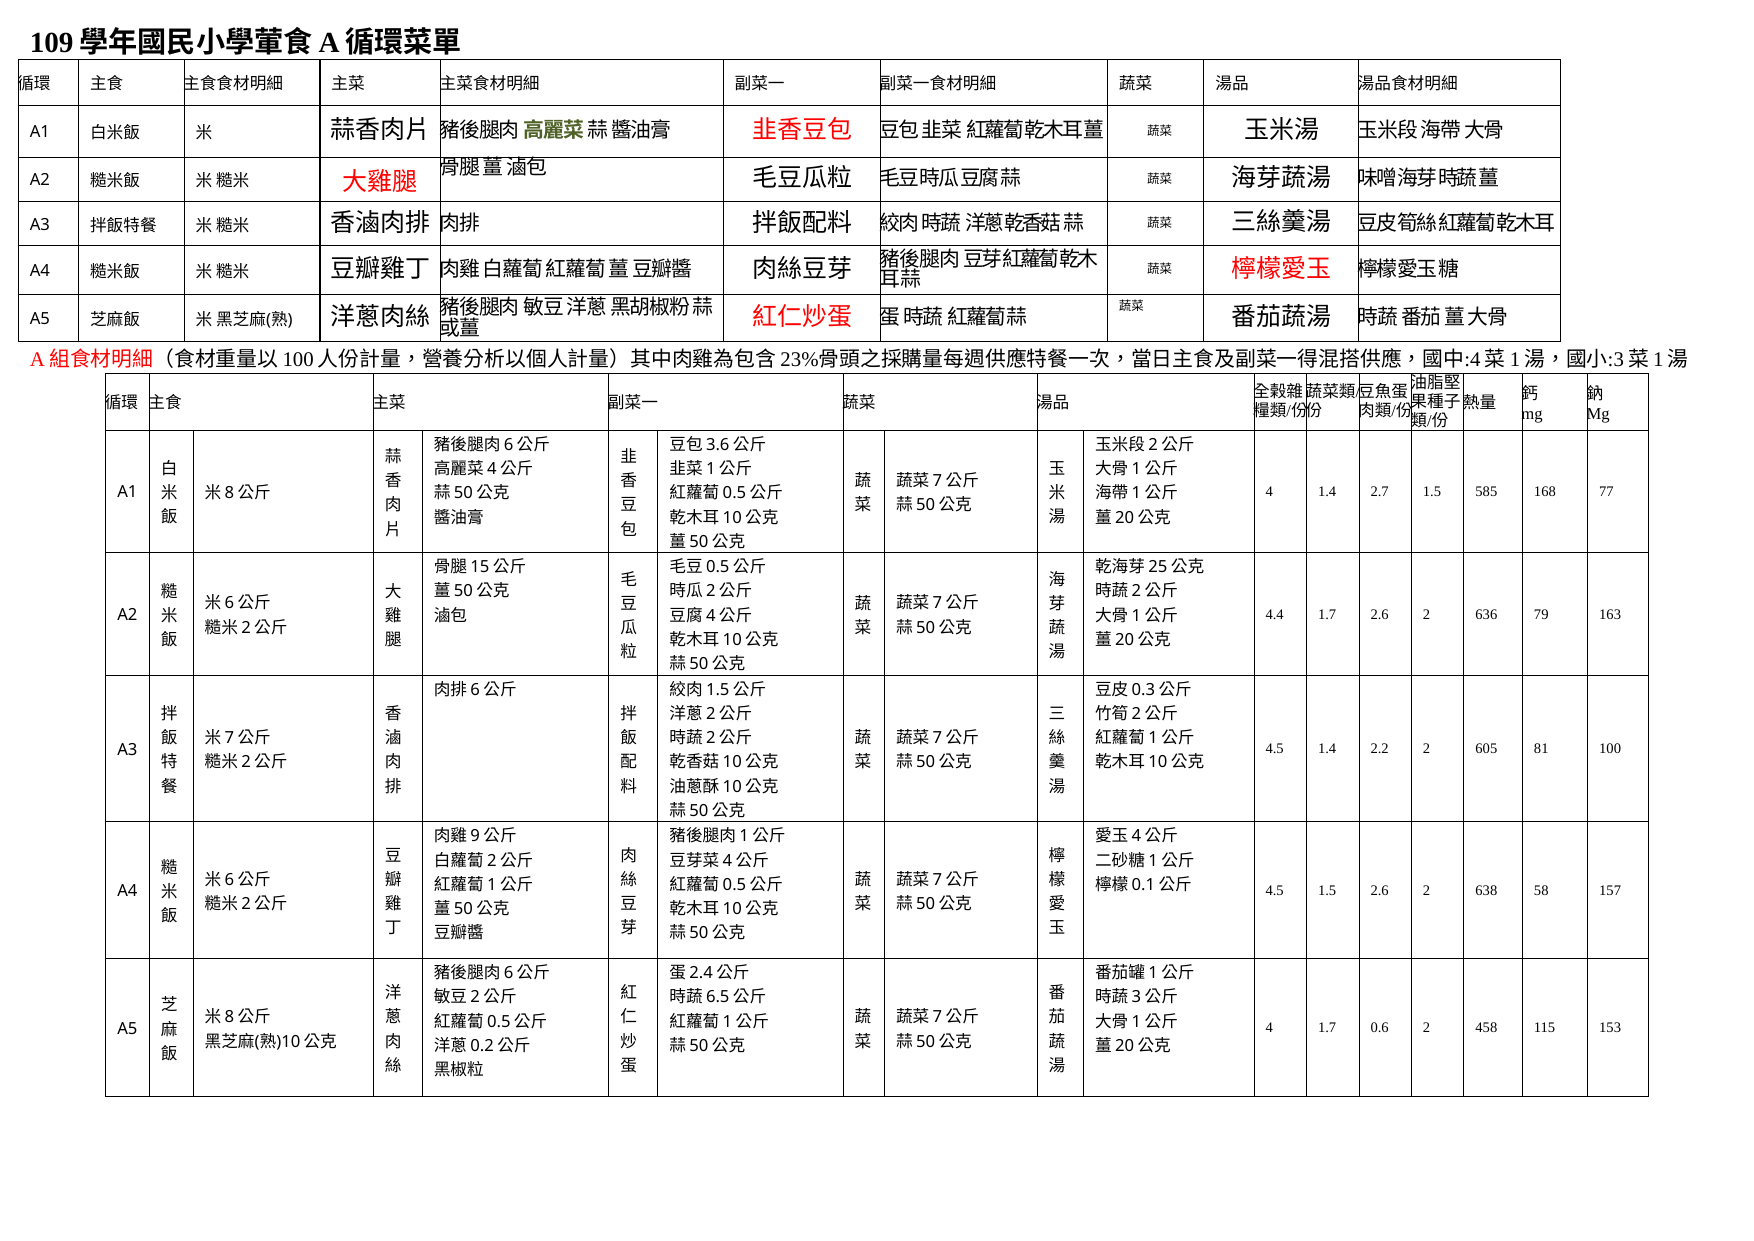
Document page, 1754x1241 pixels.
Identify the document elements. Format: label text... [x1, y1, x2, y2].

table_cell 味噌 海芽 時蔬 薑 [1359, 158, 1560, 201]
table_cell 乾海芽25公克 時蔬2公斤 大骨1公斤 薑20公克 [1084, 553, 1254, 674]
table_cell 1.7 [1307, 553, 1359, 674]
table_cell 蛋 時蔬 紅蘿蔔 蒜 [881, 295, 1107, 341]
table_cell 米6公斤 糙米2公斤 [194, 822, 373, 958]
table_cell 636 [1464, 553, 1522, 674]
table_header 蔬菜 [844, 374, 1037, 430]
table_cell 豬後腿肉6公斤 敏豆2公斤 紅蘿蔔0.5公斤 洋蔥0.2公斤 黑椒粒 [423, 959, 608, 1096]
table_cell 骨腿15公斤 薑50公克 滷包 [423, 553, 608, 674]
table_cell A5 [19, 295, 78, 341]
table_cell 毛豆0.5公斤 時瓜2公斤 豆腐4公斤 乾木耳10公克 蒜50公克 [658, 553, 843, 674]
table_cell 豬後腿肉 豆芽 紅蘿蔔 乾木耳 蒜 [881, 246, 1107, 294]
table_cell A2 [19, 158, 78, 201]
table_cell 蒜香肉片 [374, 431, 422, 552]
table_cell 芝麻飯 [79, 295, 184, 341]
table_cell 三絲羹湯 [1204, 202, 1358, 245]
table_cell 愛玉4公斤 二砂糖1公斤 檸檬0.1公斤 [1084, 822, 1254, 958]
table_cell 蔬菜 [1108, 246, 1203, 294]
table_header 主菜 [321, 60, 440, 105]
table_cell A4 [19, 246, 78, 294]
table_cell 4 [1255, 431, 1306, 552]
table_cell 番茄蔬湯 [1038, 959, 1083, 1096]
table_cell A3 [19, 202, 78, 245]
table_cell 玉米段 海帶 大骨 [1359, 106, 1560, 157]
table_cell 蔬菜 [1108, 158, 1203, 201]
table_cell 洋蔥肉絲 [374, 959, 422, 1096]
table_cell 拌飯配料 [724, 202, 880, 245]
text 109學年國民小學葷食A循環菜單 [29, 29, 1724, 59]
table_cell 玉米湯 [1204, 106, 1358, 157]
table_cell 2.7 [1360, 431, 1411, 552]
table_cell 蔬菜 [1108, 295, 1203, 341]
table_cell 蛋2.4公斤 時蔬6.5公斤 紅蘿蔔1公斤 蒜50公克 [658, 959, 843, 1096]
table_cell 紅仁炒蛋 [609, 959, 657, 1096]
table_cell 番茄罐1公斤 時蔬3公斤 大骨1公斤 薑20公克 [1084, 959, 1254, 1096]
table_cell 拌飯配料 [609, 676, 657, 821]
table_cell 米 [185, 106, 319, 157]
table_cell A5 [106, 959, 149, 1096]
table_cell 豬後腿肉6公斤 高麗菜4公斤 蒜50公克 醬油膏 [423, 431, 608, 552]
table_cell 蔬菜7公斤 蒜50公克 [885, 959, 1037, 1096]
table_cell 毛豆瓜粒 [724, 158, 880, 201]
table_cell 605 [1464, 676, 1522, 821]
table_cell 81 [1523, 676, 1587, 821]
table_cell 163 [1588, 553, 1648, 674]
table_cell 豆瓣雞丁 [321, 246, 440, 294]
table_header 豆魚蛋肉類/份 [1360, 374, 1411, 430]
table_cell 米6公斤 糙米2公斤 [194, 553, 373, 674]
table_cell 豬後腿肉1公斤 豆芽菜4公斤 紅蘿蔔0.5公斤 乾木耳10公克 蒜50公克 [658, 822, 843, 958]
table_header 熱量 [1464, 374, 1522, 430]
table_cell A4 [106, 822, 149, 958]
table_cell 蔬菜 [1108, 106, 1203, 157]
table_cell 4 [1255, 959, 1306, 1096]
table_cell 0.6 [1360, 959, 1411, 1096]
table_cell 1.4 [1307, 431, 1359, 552]
table_cell 蔬菜7公斤 蒜50公克 [885, 553, 1037, 674]
table_header 主食食材明細 [185, 60, 319, 105]
table_cell 豆皮 筍絲 紅蘿蔔 乾木耳 [1359, 202, 1560, 245]
table_cell 番茄蔬湯 [1204, 295, 1358, 341]
table_cell 絞肉1.5公斤 洋蔥2公斤 時蔬2公斤 乾香菇10公克 油蔥酥10公克 蒜50公克 [658, 676, 843, 821]
table_cell 骨腿 薑 滷包 [441, 158, 723, 201]
table_cell 肉雞 白蘿蔔 紅蘿蔔 薑 豆瓣醬 [441, 246, 723, 294]
table_cell 毛豆 時瓜 豆腐 蒜 [881, 158, 1107, 201]
table_cell 4.5 [1255, 822, 1306, 958]
table_cell 糙米飯 [150, 822, 193, 958]
table_cell 米 糙米 [185, 158, 319, 201]
table_cell A1 [106, 431, 149, 552]
table_cell 拌飯特餐 [79, 202, 184, 245]
table_cell 585 [1464, 431, 1522, 552]
table_cell 白米飯 [150, 431, 193, 552]
table_cell 白米飯 [79, 106, 184, 157]
table_cell 蔬菜7公斤 蒜50公克 [885, 676, 1037, 821]
table_header 循環 [19, 60, 78, 105]
table_header 主食 [79, 60, 184, 105]
table_cell 肉絲豆芽 [609, 822, 657, 958]
table_cell 玉米湯 [1038, 431, 1083, 552]
table_cell 77 [1588, 431, 1648, 552]
table_cell A2 [106, 553, 149, 674]
table_cell 2 [1412, 959, 1463, 1096]
table_header 主菜 [374, 374, 608, 430]
table_cell 豬後腿肉 敏豆 洋蔥 黑胡椒粉 蒜或薑 [441, 295, 723, 341]
table_cell 2.2 [1360, 676, 1411, 821]
table_cell 韭香豆包 [724, 106, 880, 157]
table_cell 米 黑芝麻(熟) [185, 295, 319, 341]
table_cell 米 糙米 [185, 246, 319, 294]
table_header 湯品 [1038, 374, 1254, 430]
table_cell 638 [1464, 822, 1522, 958]
table_cell 米8公斤 [194, 431, 373, 552]
table_cell 2 [1412, 822, 1463, 958]
table_header 副菜一 [724, 60, 880, 105]
table_cell 458 [1464, 959, 1522, 1096]
table_cell 肉排 [441, 202, 723, 245]
table_cell A1 [19, 106, 78, 157]
table_cell 1.5 [1307, 822, 1359, 958]
table_cell 蔬菜 [844, 431, 884, 552]
table_header 蔬菜 [1108, 60, 1203, 105]
table_cell 海芽蔬湯 [1204, 158, 1358, 201]
table_cell 100 [1588, 676, 1648, 821]
table_cell 115 [1523, 959, 1587, 1096]
table_cell 1.4 [1307, 676, 1359, 821]
table_cell 4.4 [1255, 553, 1306, 674]
table_cell 大雞腿 [321, 158, 440, 201]
table_cell 蔬菜 [844, 959, 884, 1096]
table_cell 時蔬 番茄 薑 大骨 [1359, 295, 1560, 341]
table_cell 168 [1523, 431, 1587, 552]
table_cell 豆包 韭菜 紅蘿蔔 乾木耳 薑 [881, 106, 1107, 157]
table_cell 58 [1523, 822, 1587, 958]
table_header 副菜一 [609, 374, 843, 430]
table_header 主菜食材明細 [441, 60, 723, 105]
table_cell 肉絲豆芽 [724, 246, 880, 294]
table_cell 蔬菜 [844, 822, 884, 958]
table_cell 肉排6公斤 [423, 676, 608, 821]
table_cell 蔬菜7公斤 蒜50公克 [885, 822, 1037, 958]
table_cell 肉雞9公斤 白蘿蔔2公斤 紅蘿蔔1公斤 薑50公克 豆瓣醬 [423, 822, 608, 958]
table_cell 韭香豆包 [609, 431, 657, 552]
table_cell 2 [1412, 676, 1463, 821]
table_header 湯品 [1204, 60, 1358, 105]
table_header 鈣 mg [1523, 374, 1587, 430]
text A組食材明細（食材重量以100人份計量，營養分析以個人計量）其中肉雞為包含23%骨頭之採購量每週供應特餐一次，當日主食及副菜一得混搭供應，國中:4菜1湯，國小:3菜1湯 [29, 342, 1724, 372]
table_cell 糙米飯 [79, 158, 184, 201]
table_cell 153 [1588, 959, 1648, 1096]
table_cell 檸檬 愛玉 糖 [1359, 246, 1560, 294]
table_cell 豆瓣雞丁 [374, 822, 422, 958]
table_header 鈉 Mg [1588, 374, 1648, 430]
table_cell 米7公斤 糙米2公斤 [194, 676, 373, 821]
table_header 主食 [150, 374, 373, 430]
table_cell 2 [1412, 553, 1463, 674]
table_cell 檸檬愛玉 [1204, 246, 1358, 294]
table_cell 4.5 [1255, 676, 1306, 821]
table_cell 毛豆瓜粒 [609, 553, 657, 674]
table_cell 蒜香肉片 [321, 106, 440, 157]
table_cell 蔬菜 [844, 553, 884, 674]
table_cell A3 [106, 676, 149, 821]
table_header 全榖雜糧類/份 [1255, 374, 1306, 430]
table_cell 蔬菜 [844, 676, 884, 821]
table_cell 1.7 [1307, 959, 1359, 1096]
table_header 蔬菜類/份 [1307, 374, 1359, 430]
table_cell 香滷肉排 [374, 676, 422, 821]
table_cell 三絲羹湯 [1038, 676, 1083, 821]
table_header 循環 [106, 374, 149, 430]
table_cell 豆皮0.3公斤 竹筍2公斤 紅蘿蔔1公斤 乾木耳10公克 [1084, 676, 1254, 821]
table_cell 1.5 [1412, 431, 1463, 552]
table_cell 絞肉 時蔬 洋蔥 乾香菇 蒜 [881, 202, 1107, 245]
table_cell 糙米飯 [150, 553, 193, 674]
table_header 湯品食材明細 [1359, 60, 1560, 105]
table_cell 拌飯特餐 [150, 676, 193, 821]
table_header 副菜一食材明細 [881, 60, 1107, 105]
table_cell 玉米段2公斤 大骨1公斤 海帶1公斤 薑20公克 [1084, 431, 1254, 552]
table_cell 豬後腿肉 高麗菜 蒜 醬油膏 [441, 106, 723, 157]
table_cell 蔬菜7公斤 蒜50公克 [885, 431, 1037, 552]
table_cell 2.6 [1360, 553, 1411, 674]
table_cell 大雞腿 [374, 553, 422, 674]
table_cell 2.6 [1360, 822, 1411, 958]
table_cell 79 [1523, 553, 1587, 674]
table_cell 海芽蔬湯 [1038, 553, 1083, 674]
table_cell 芝麻飯 [150, 959, 193, 1096]
table_cell 豆包3.6公斤 韭菜1公斤 紅蘿蔔0.5公斤 乾木耳10公克 薑50公克 [658, 431, 843, 552]
table_cell 糙米飯 [79, 246, 184, 294]
table_cell 157 [1588, 822, 1648, 958]
table_cell 米8公斤 黑芝麻(熟)10公克 [194, 959, 373, 1096]
table_header 油脂堅果種子類/份 [1412, 374, 1463, 430]
table_cell 洋蔥肉絲 [321, 295, 440, 341]
table_cell 檸檬愛玉 [1038, 822, 1083, 958]
table_cell 蔬菜 [1108, 202, 1203, 245]
table_cell 紅仁炒蛋 [724, 295, 880, 341]
table_cell 米 糙米 [185, 202, 319, 245]
table_cell 香滷肉排 [321, 202, 440, 245]
